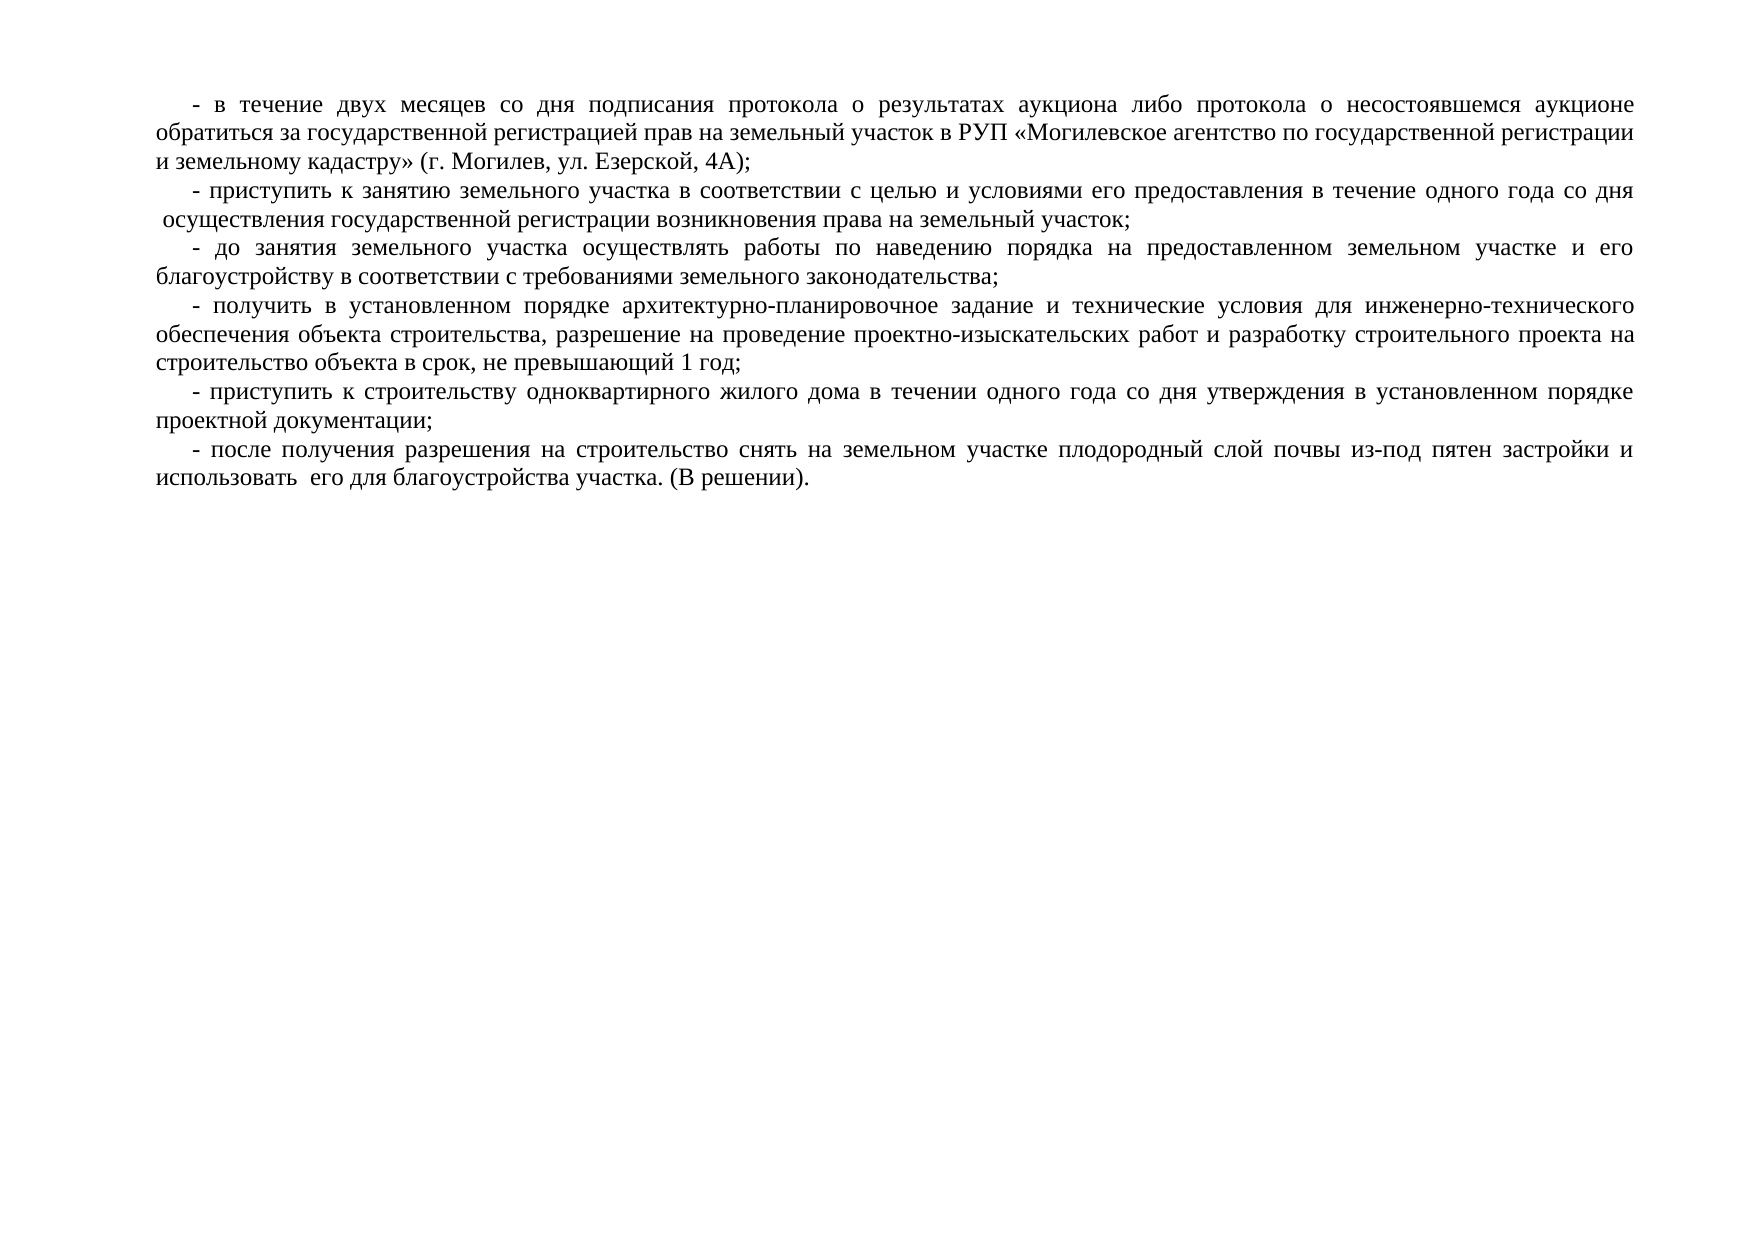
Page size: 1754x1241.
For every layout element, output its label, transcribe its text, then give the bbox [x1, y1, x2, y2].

text - после получения разрешения на строительство снять на земельном участке плодородный слой почвы из-под пятен застройки и использовать его для благоустройства участка. (В решении). [156, 434, 1636, 491]
text - до занятия земельного участка осуществлять работы по наведению порядка на предоставленном земельном участке и его благоустройству в соответствии с требованиями земельного законодательства; [156, 232, 1636, 290]
text - приступить к занятию земельного участка в соответствии с целью и условиями его предоставления в течение одного года со дня осуществления государственной регистрации возникновения права на земельный участок; [162, 175, 1636, 232]
text - получить в установленном порядке архитектурно-планировочное задание и технические условия для инженерно-технического обеспечения объекта строительства, разрешение на проведение проектно-изыскательских работ и разработку строительного проекта на строительство объекта в срок, не превышающий 1 год; [156, 290, 1636, 376]
text - в течение двух месяцев со дня подписания протокола о результатах аукциона либо протокола о несостоявшемся аукционе обратиться за государственной регистрацией прав на земельный участок в РУП «Могилевское агентство по государственной регистрации и земельному кадастру» (г. Могилев, ул. Езерской, 4А); [156, 89, 1636, 175]
text - приступить к строительству одноквартирного жилого дома в течении одного года со дня утверждения в установленном порядке проектной документации; [156, 376, 1636, 434]
